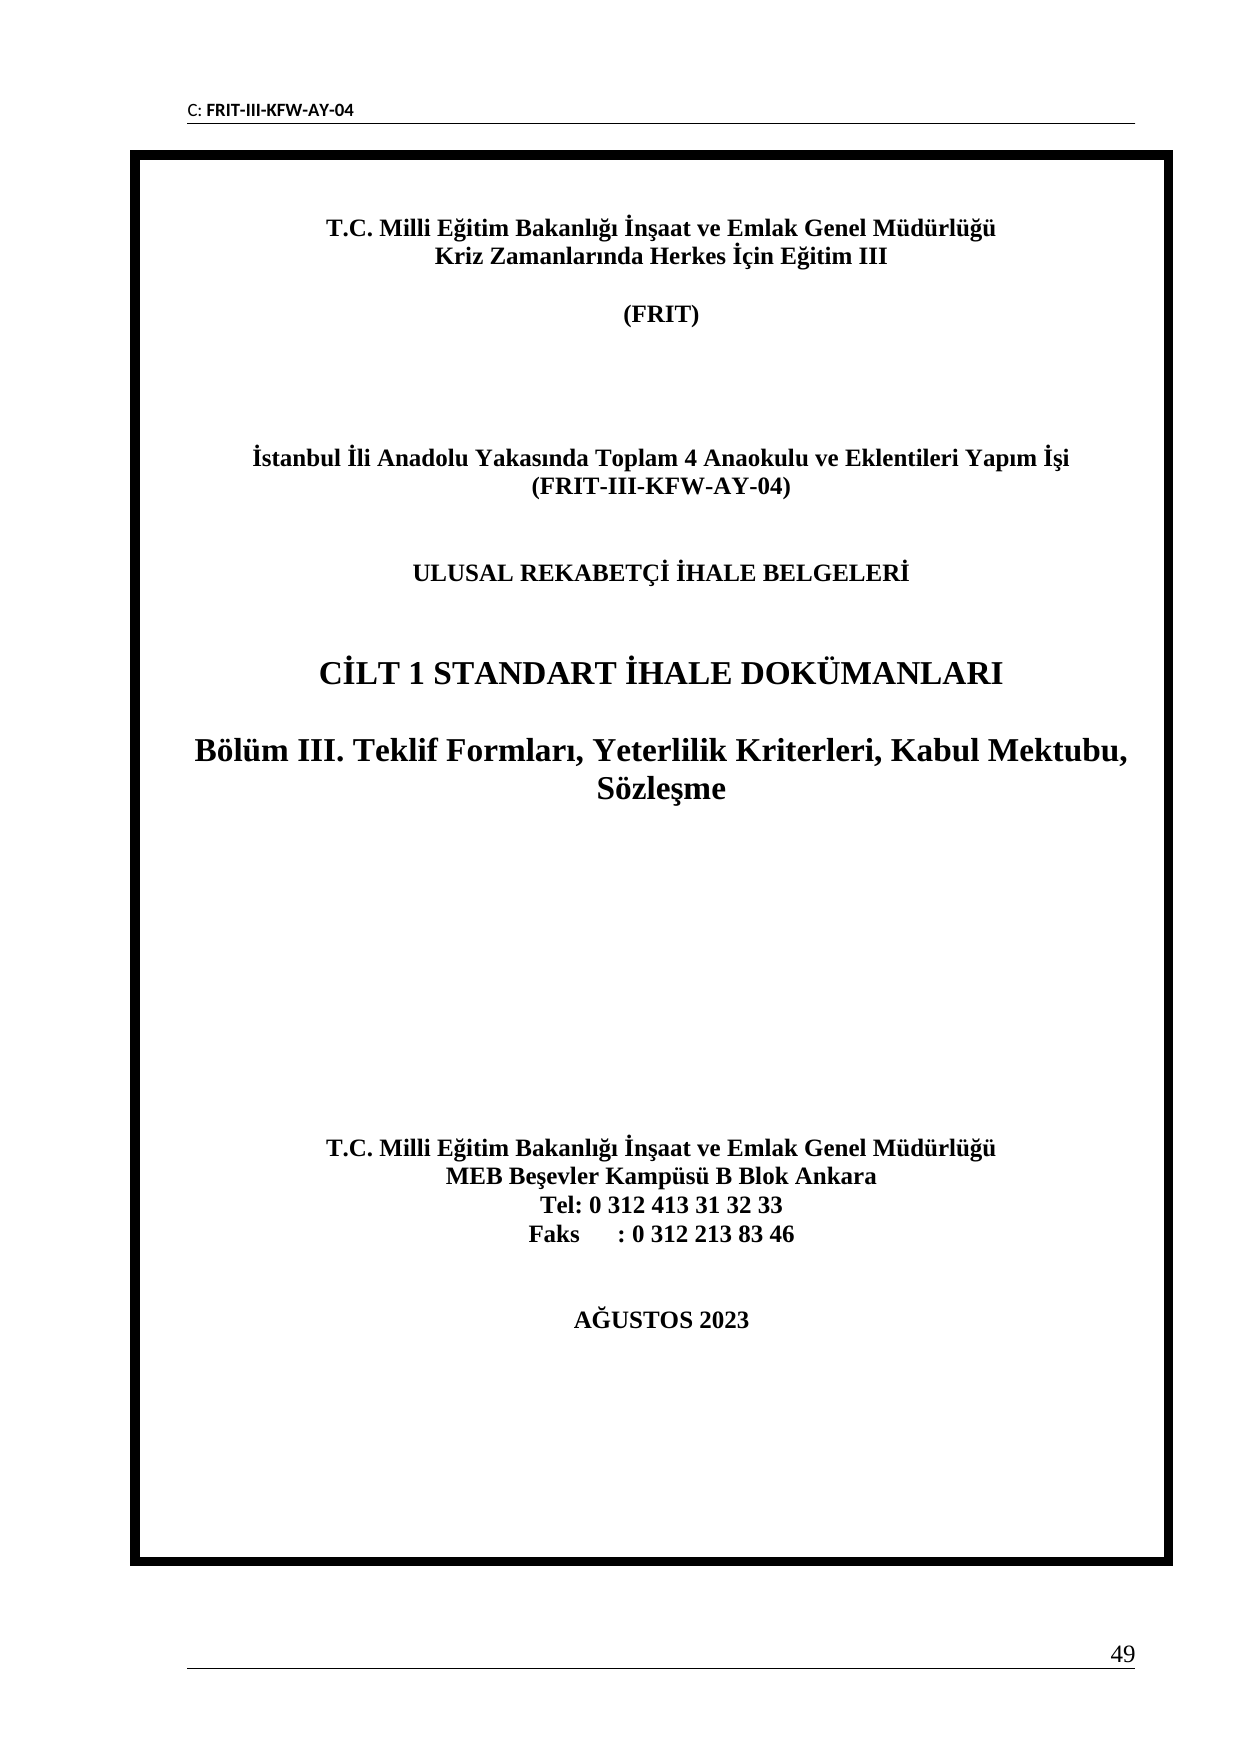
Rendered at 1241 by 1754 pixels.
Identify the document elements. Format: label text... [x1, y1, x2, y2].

text MEB Beşevler Kampüsü B Blok Ankara [187, 1161, 1135, 1190]
text Tel: 0 312 413 31 32 33 [187, 1190, 1135, 1219]
text Kriz Zamanlarında Herkes İçin Eğitim III [187, 241, 1135, 270]
text CİLT 1 STANDART İHALE DOKÜMANLARI [187, 653, 1135, 692]
text İstanbul İli Anadolu Yakasında Toplam 4 Anaokulu ve Eklentileri Yapım İşi [187, 443, 1135, 471]
text (FRIT-III-KFW-AY-04) [187, 471, 1135, 500]
text ULUSAL REKABETÇİ İHALE BELGELERİ [187, 558, 1135, 586]
text T.C. Milli Eğitim Bakanlığı İnşaat ve Emlak Genel Müdürlüğü [187, 213, 1135, 241]
text Faks : 0 312 213 83 46 [187, 1219, 1135, 1248]
text T.C. Milli Eğitim Bakanlığı İnşaat ve Emlak Genel Müdürlüğü [187, 1133, 1135, 1161]
text Bölüm III. Teklif Formları, Yeterlilik Kriterleri, Kabul Mektubu, Sözleşme [187, 730, 1135, 807]
text AĞUSTOS 2023 [187, 1305, 1135, 1334]
text (FRIT) [187, 299, 1135, 328]
